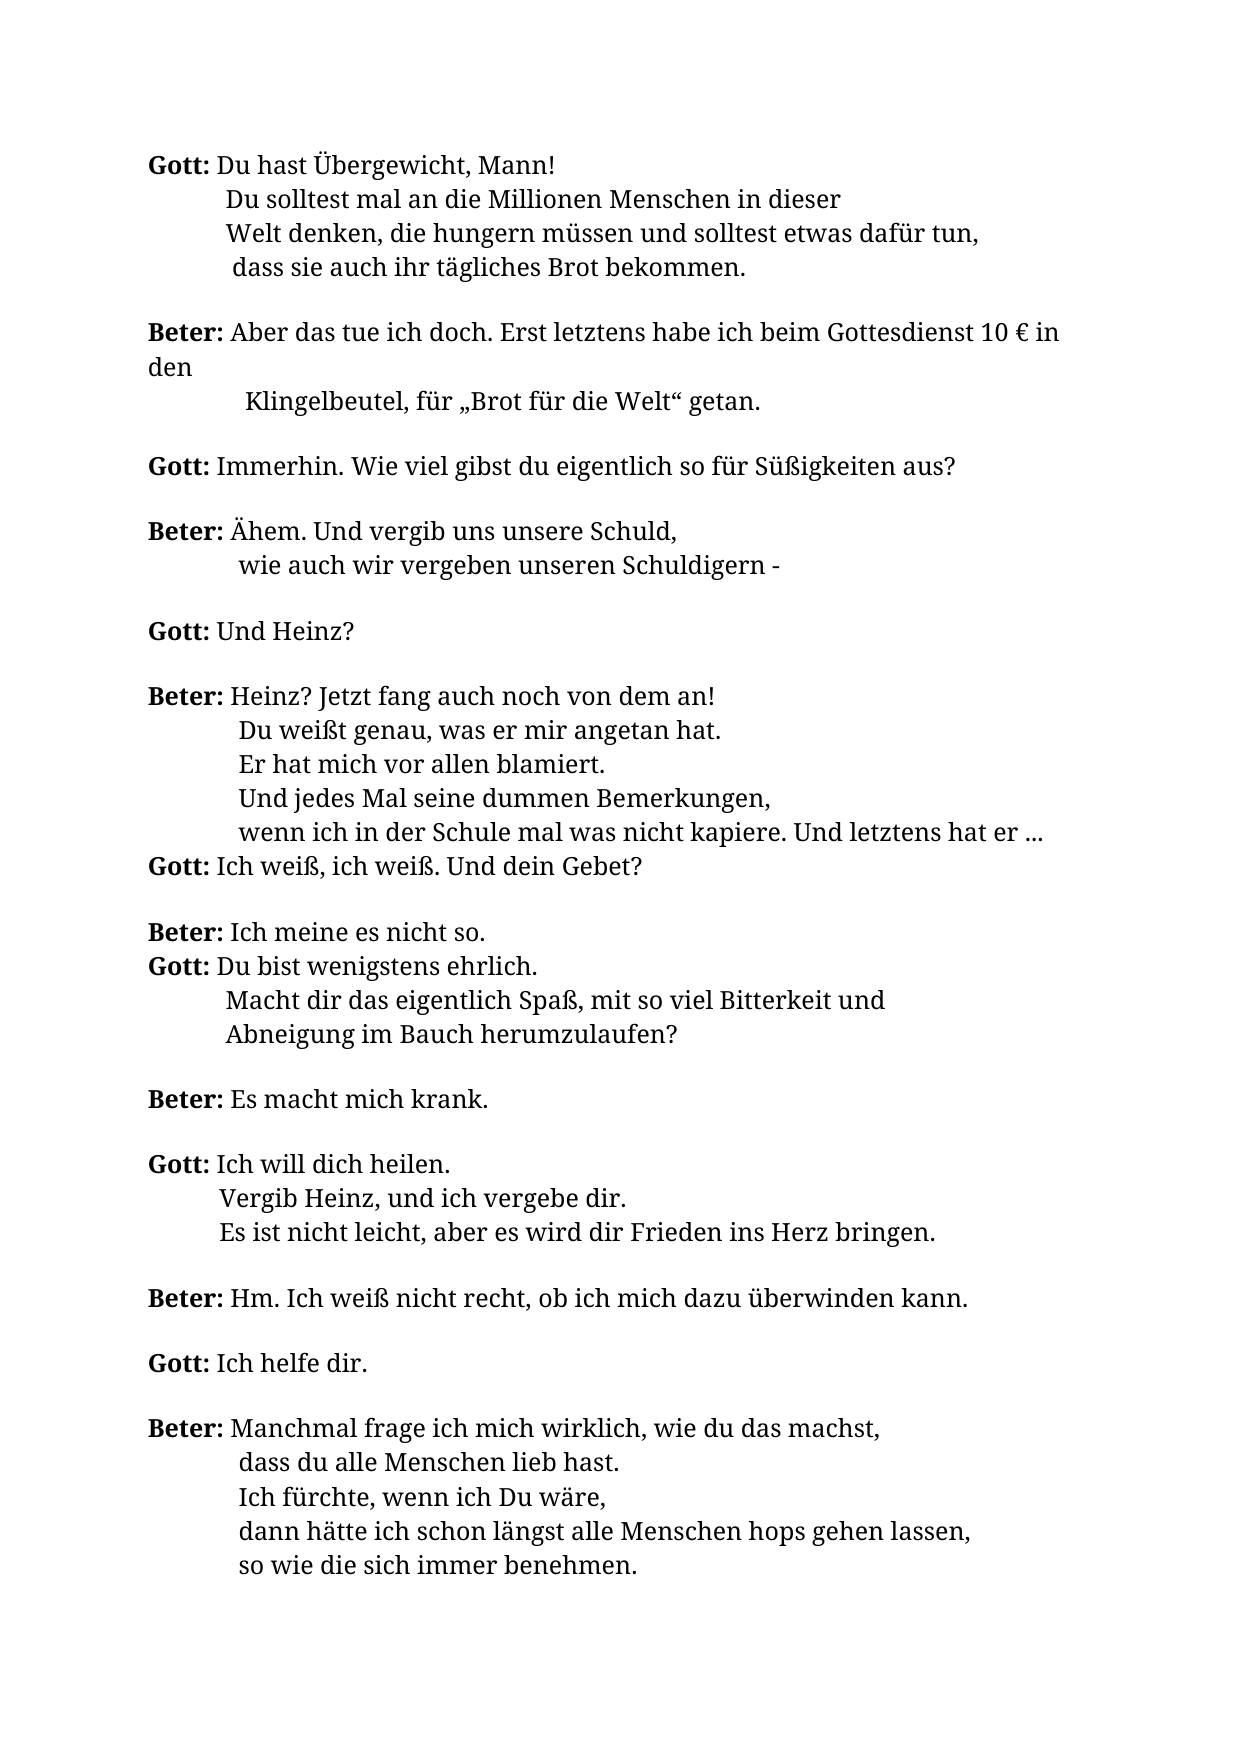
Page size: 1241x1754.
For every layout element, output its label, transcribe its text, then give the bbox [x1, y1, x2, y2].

text Gott: Und Heinz? [148, 613, 1093, 678]
text Beter: Heinz? Jetzt fang auch noch von dem an! Du weißt genau, was er mir angetan hat. Er hat mich vor allen blamiert. Und jedes Mal seine dummen Bemerkungen, wenn ich in der Schule mal was nicht kapiere. Und letztens hat er ... Gott: Ich weiß, ich weiß. Und dein Gebet? [148, 678, 1093, 914]
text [148, 1411, 1093, 1581]
text Beter: Aber das tue ich doch. Erst letztens habe ich beim Gottesdienst 10 € in den [148, 315, 1093, 383]
text Welt denken, die hungern müssen und solltest etwas dafür tun, dass sie auch ihr tägliches Brot bekommen. [148, 216, 1093, 315]
text Gott: Du bist wenigstens ehrlich. Macht dir das eigentlich Spaß, mit so viel Bitterkeit und [148, 948, 1093, 1016]
text Beter: Hm. Ich weiß nicht recht, ob ich mich dazu überwinden kann. [148, 1280, 1093, 1346]
text Beter: Es macht mich krank. [148, 1082, 1093, 1147]
text Beter: Ich meine es nicht so. [148, 914, 1093, 948]
text Abneigung im Bauch herumzulaufen? [148, 1016, 1093, 1082]
text Gott: Ich will dich heilen. Vergib Heinz, und ich vergebe dir. Es ist nicht leicht, aber es wird dir Frieden ins Herz bringen. [148, 1147, 1093, 1280]
text Beter: Ähem. Und vergib uns unsere Schuld, wie auch wir vergeben unseren Schuldigern - [148, 514, 1093, 613]
text Gott: Ich helfe dir. [148, 1346, 1093, 1411]
text Gott: Immerhin. Wie viel gibst du eigentlich so für Süßigkeiten aus? [148, 448, 1093, 514]
text Gott: Du hast Übergewicht, Mann! Du solltest mal an die Millionen Menschen in dieser [148, 148, 1093, 216]
text Klingelbeutel, für „Brot für die Welt“ getan. [148, 383, 1093, 448]
